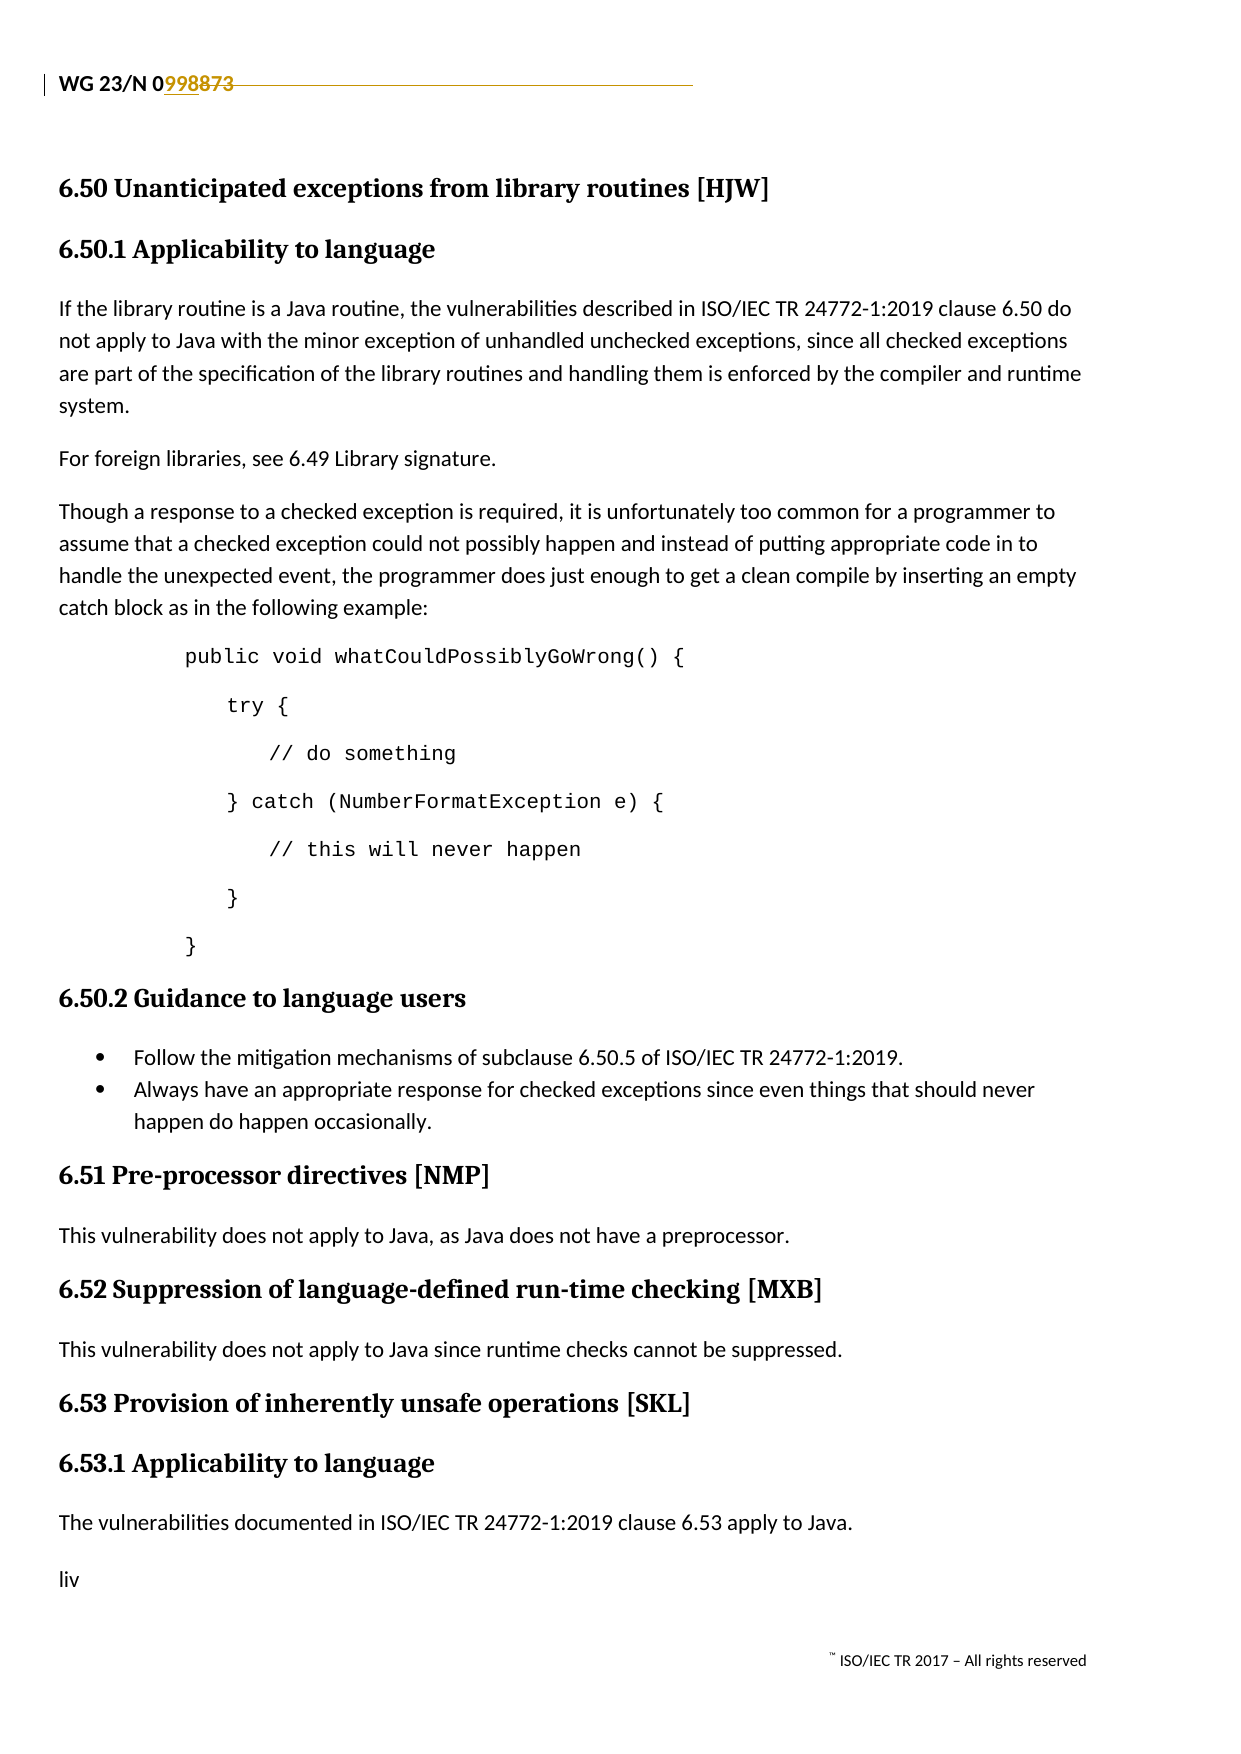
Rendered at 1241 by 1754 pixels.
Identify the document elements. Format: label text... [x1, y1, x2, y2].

text For foreign libraries, see 6.49 Library signature. [58, 444, 1099, 472]
subtitle 6.53.1 Applicability to language [58, 1448, 1099, 1479]
subtitle 6.53 Provision of inherently unsafe operations [SKL] [58, 1388, 1099, 1419]
text If the library routine is a Java routine, the vulnerabilities described in ISO/IEC TR 24772-1:2019 clause 6.50 do not apply to Java with the minor exception of unhandled unchecked exceptions, since all checked exceptions are part of the specification of the library routines and handling them is enforced by the compiler and runtime system. [58, 294, 1099, 419]
text } catch (NumberFormatException e) { [184, 791, 1099, 814]
text This vulnerability does not apply to Java since runtime checks cannot be suppressed. [58, 1335, 1099, 1363]
text } [184, 887, 1099, 910]
text try { [184, 694, 1099, 718]
subtitle 6.50.2 Guidance to language users [58, 983, 1099, 1014]
text Though a response to a checked exception is required, it is unfortunately too common for a programmer to assume that a checked exception could not possibly happen and instead of putting appropriate code in to handle the unexpected event, the programmer does just enough to get a clean compile by inserting an empty catch block as in the following example: [58, 497, 1099, 622]
list Follow the mitigation mechanisms of subclause 6.50.5 of ISO/IEC TR 24772-1:2019. [96, 1043, 1099, 1071]
subtitle 6.50.1 Applicability to language [58, 234, 1099, 265]
text This vulnerability does not apply to Java, as Java does not have a preprocessor. [58, 1221, 1099, 1249]
subtitle 6.50 Unanticipated exceptions from library routines [HJW] [58, 173, 1099, 205]
text } [184, 935, 1099, 958]
subtitle 6.51 Pre-processor directives [NMP] [58, 1160, 1099, 1191]
text The vulnerabilities documented in ISO/IEC TR 24772-1:2019 clause 6.53 apply to Java. [58, 1508, 1099, 1537]
subtitle 6.52 Suppression of language-defined run-time checking [MXB] [58, 1274, 1099, 1305]
text public void whatCouldPossiblyGoWrong() { [184, 647, 1099, 670]
text // this will never happen [184, 839, 1099, 862]
list Always have an appropriate response for checked exceptions since even things that should never happen do happen occasionally. [96, 1075, 1099, 1135]
text // do something [184, 743, 1099, 766]
